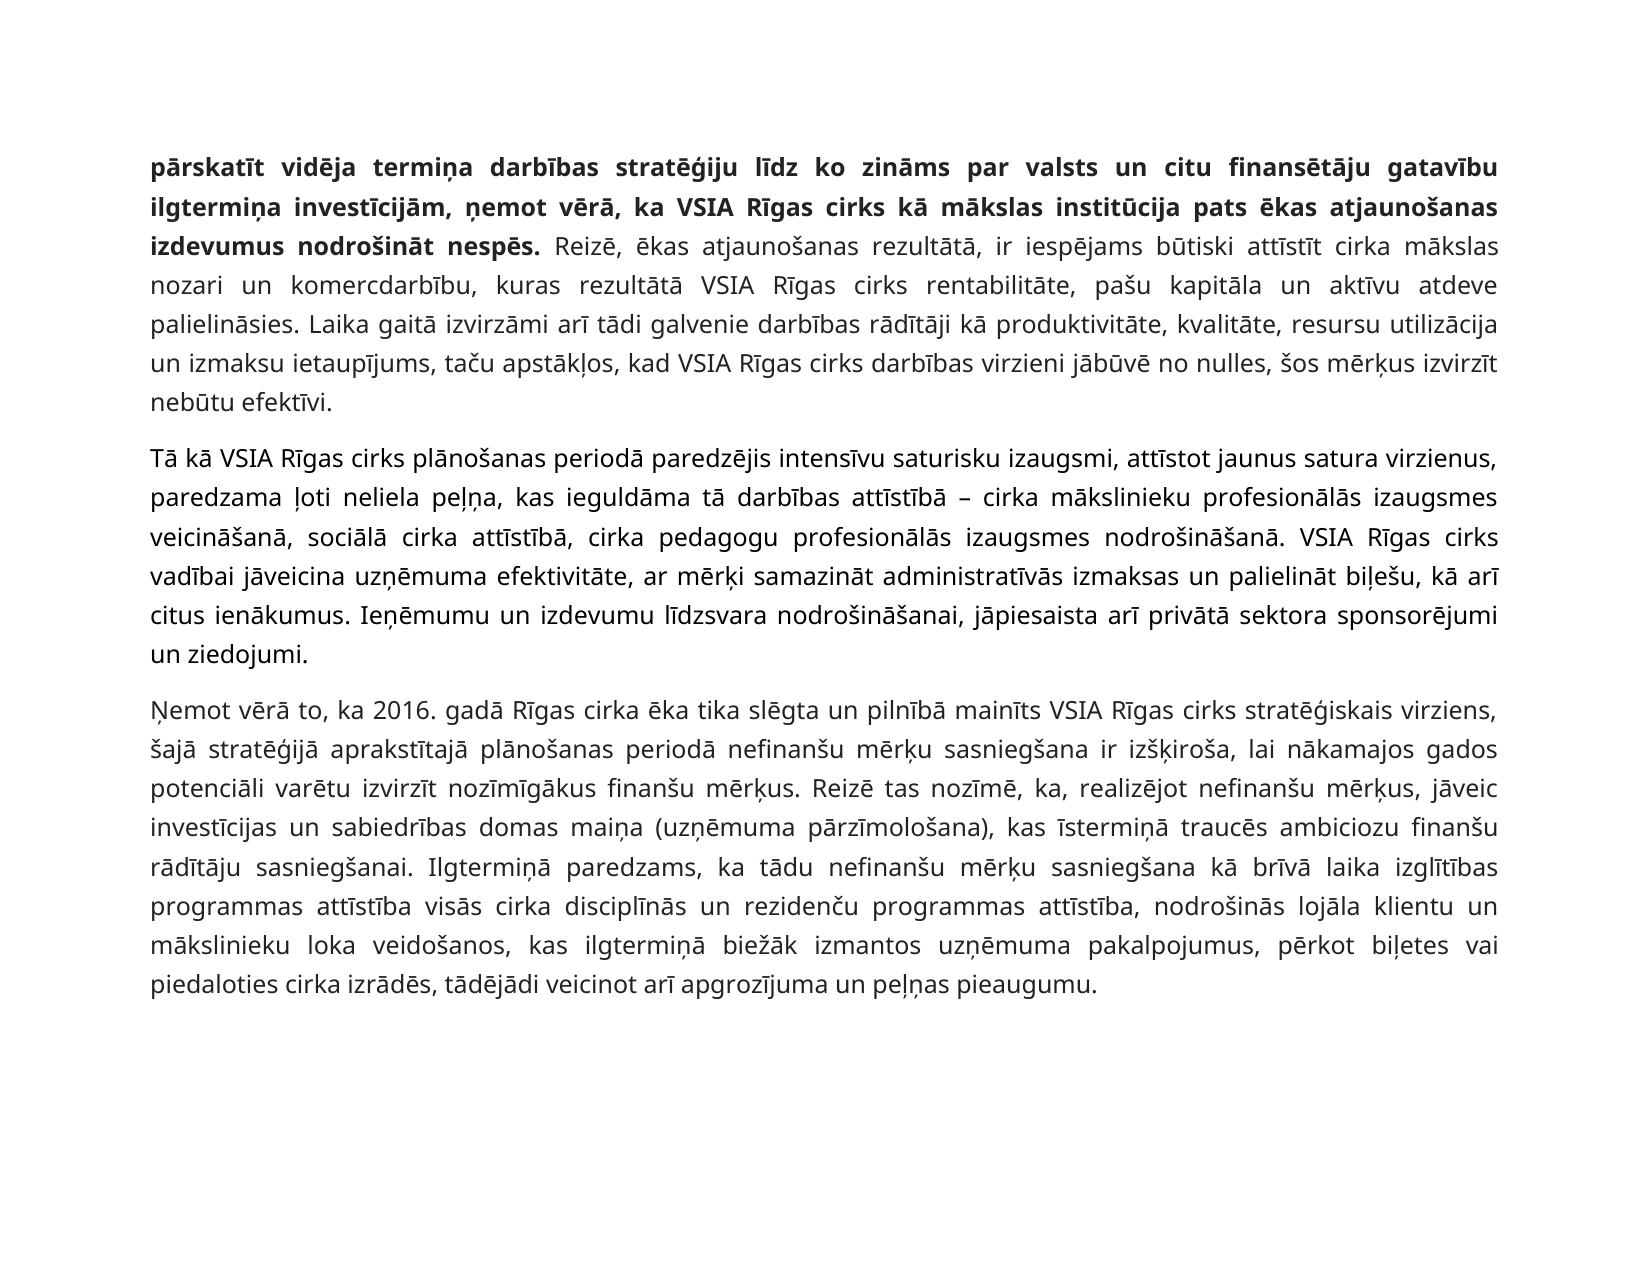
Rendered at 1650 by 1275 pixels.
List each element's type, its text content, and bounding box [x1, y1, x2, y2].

text Ņemot vērā to, ka 2016. gadā Rīgas cirka ēka tika slēgta un pilnībā mainīts VSIA Rīgas cirks stratēģiskais virziens, šajā stratēģijā aprakstītajā plānošanas periodā nefinanšu mērķu sasniegšana ir izšķiroša, lai nākamajos gados potenciāli varētu izvirzīt nozīmīgākus finanšu mērķus. Reizē tas nozīmē, ka, realizējot nefinanšu mērķus, jāveic investīcijas un sabiedrības domas maiņa (uzņēmuma pārzīmološana), kas īstermiņā traucēs ambiciozu finanšu rādītāju sasniegšanai. Ilgtermiņā paredzams, ka tādu nefinanšu mērķu sasniegšana kā brīvā laika izglītības programmas attīstība visās cirka disciplīnās un rezidenču programmas attīstība, nodrošinās lojāla klientu un mākslinieku loka veidošanos, kas ilgtermiņā biežāk izmantos uzņēmuma pakalpojumus, pērkot biļetes vai piedaloties cirka izrādēs, tādējādi veicinot arī apgrozījuma un peļņas pieaugumu. [150, 692, 1500, 1001]
text Tā kā VSIA Rīgas cirks plānošanas periodā paredzējis intensīvu saturisku izaugsmi, attīstot jaunus satura virzienus, paredzama ļoti neliela peļņa, kas ieguldāma tā darbības attīstībā – cirka mākslinieku profesionālās izaugsmes veicināšanā, sociālā cirka attīstībā, cirka pedagogu profesionālās izaugsmes nodrošināšanā. VSIA Rīgas cirks vadībai jāveicina uzņēmuma efektivitāte, ar mērķi samazināt administratīvās izmaksas un palielināt biļešu, kā arī citus ienākumus. Ieņēmumu un izdevumu līdzsvara nodrošināšanai, jāpiesaista arī privātā sektora sponsorējumi un ziedojumi. [150, 441, 1500, 671]
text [150, 150, 1500, 419]
